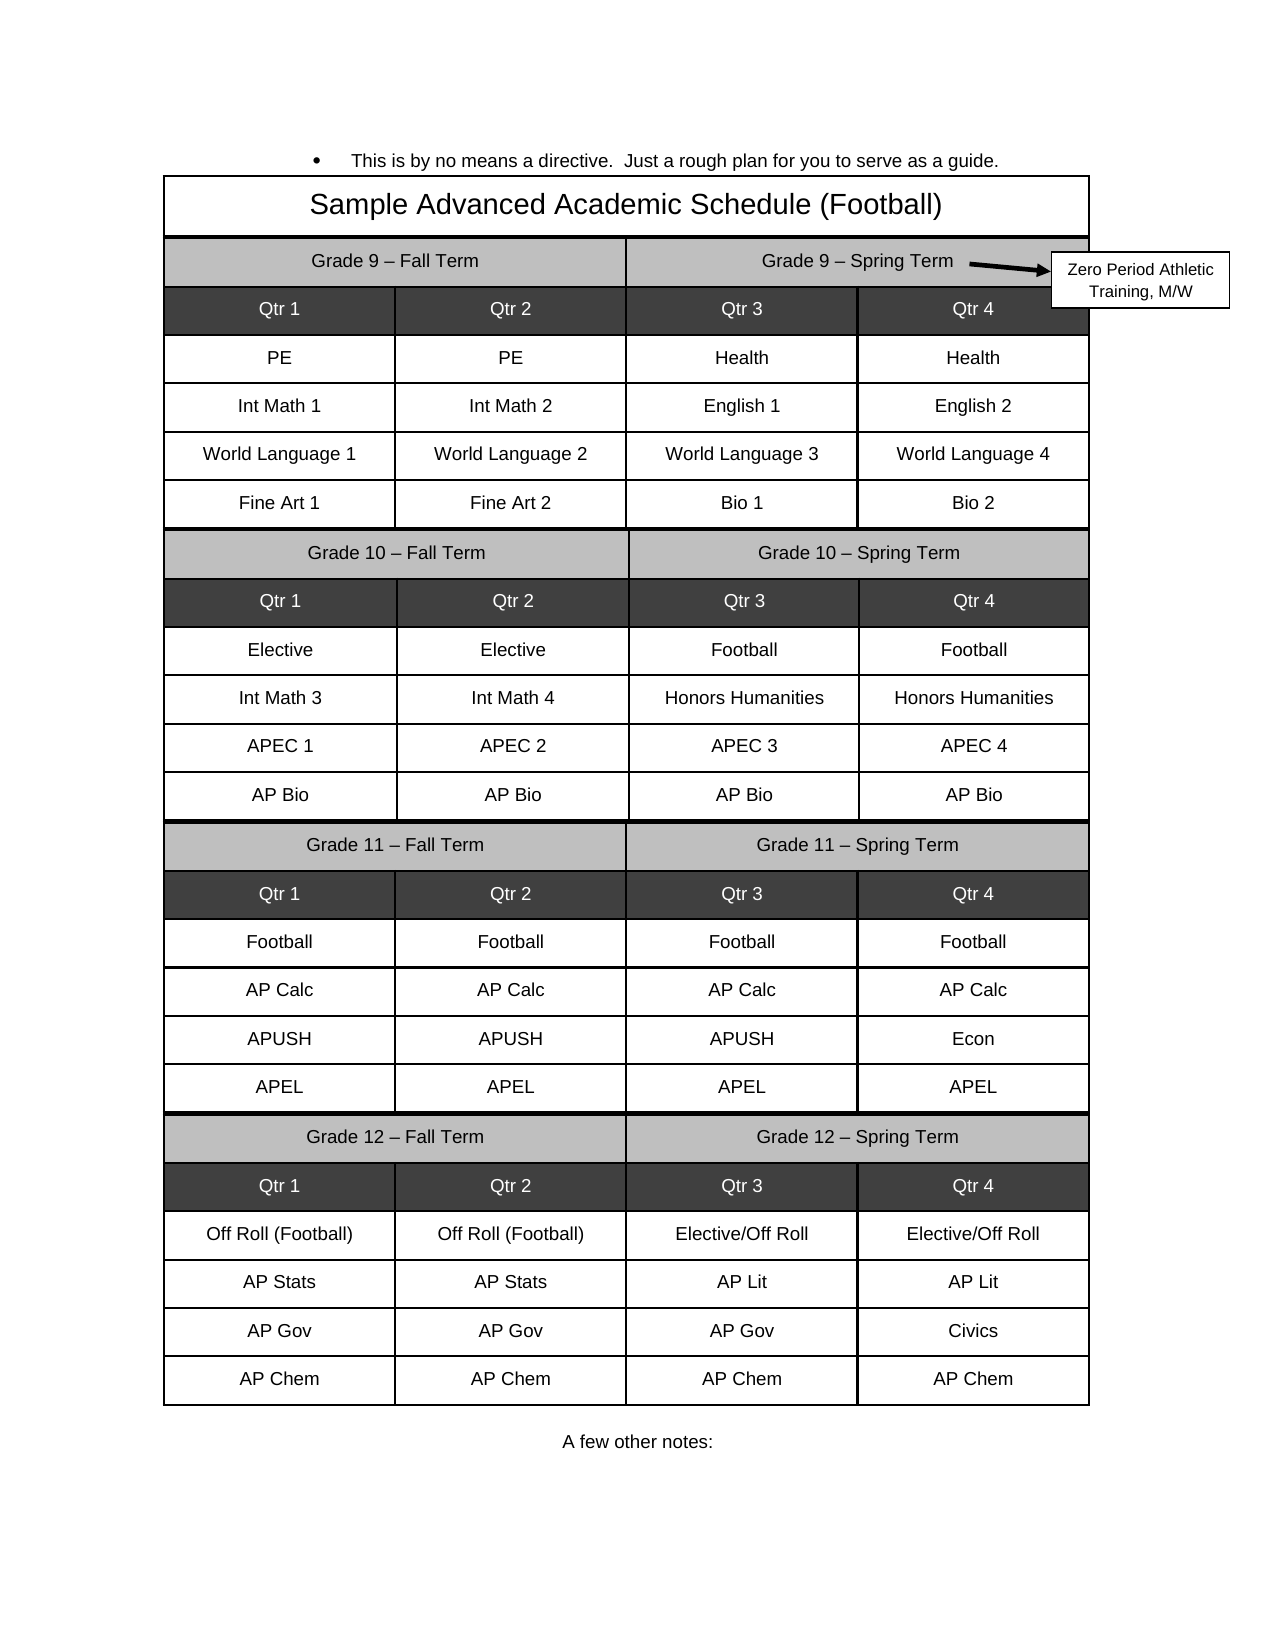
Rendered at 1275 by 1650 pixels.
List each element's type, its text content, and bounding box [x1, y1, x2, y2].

table_header Grade 9 – Fall Term [165, 239, 625, 286]
table_cell APEL [396, 1065, 625, 1111]
table_cell Int Math 3 [165, 676, 396, 723]
table_cell Qtr 4 [859, 872, 1088, 918]
table_cell Qtr 1 [165, 288, 394, 334]
table_cell APUSH [165, 1017, 394, 1063]
table_cell AP Calc [165, 969, 394, 1015]
table_cell Football [860, 628, 1088, 674]
table_cell AP Chem [165, 1357, 394, 1403]
table_cell APEC 4 [860, 725, 1088, 771]
table_cell Football [627, 920, 856, 966]
table_cell Bio 1 [627, 481, 856, 527]
table_cell Qtr 4 [859, 288, 1088, 334]
table_cell AP Lit [859, 1261, 1088, 1307]
table_cell AP Bio [860, 773, 1088, 819]
table_cell PE [165, 336, 394, 382]
table_cell Fine Art 1 [165, 481, 394, 527]
table_cell Qtr 2 [398, 580, 628, 626]
table_cell AP Stats [165, 1261, 394, 1307]
table_cell AP Stats [396, 1261, 625, 1307]
table_cell AP Bio [398, 773, 628, 819]
table_cell Int Math 1 [165, 384, 394, 431]
table_cell AP Bio [630, 773, 858, 819]
table_cell Elective/Off Roll [859, 1212, 1088, 1258]
table_cell Qtr 4 [860, 580, 1088, 626]
table_header Grade 11 – Fall Term [165, 824, 625, 870]
text A few other notes: [150, 1430, 1125, 1452]
table_cell Health [859, 336, 1088, 382]
table_cell AP Calc [627, 969, 856, 1015]
table_cell AP Chem [396, 1357, 625, 1403]
list This is by no means a directive. Just a rough plan for you to serve as a guide. [187, 150, 1125, 172]
table_cell APEC 2 [398, 725, 628, 771]
table_cell APEL [627, 1065, 856, 1111]
table_cell Int Math 2 [396, 384, 625, 431]
table_cell World Language 2 [396, 433, 625, 479]
table_cell Health [627, 336, 856, 382]
table_cell AP Lit [627, 1261, 856, 1307]
table_cell APEL [859, 1065, 1088, 1111]
table_cell Int Math 4 [398, 676, 628, 723]
table_cell AP Calc [859, 969, 1088, 1015]
table_cell APEC 3 [630, 725, 858, 771]
table_cell Football [630, 628, 858, 674]
table_header Grade 12 – Spring Term [627, 1116, 1088, 1162]
table_cell Qtr 3 [627, 1164, 856, 1210]
table_cell Qtr 4 [859, 1164, 1088, 1210]
table_header Grade 11 – Spring Term [627, 824, 1088, 870]
table_cell APUSH [396, 1017, 625, 1063]
table_cell Honors Humanities [630, 676, 858, 723]
table_cell AP Bio [165, 773, 396, 819]
table_cell Qtr 2 [396, 1164, 625, 1210]
table_cell AP Gov [627, 1309, 856, 1355]
table_cell Qtr 2 [396, 288, 625, 334]
table_cell AP Calc [396, 969, 625, 1015]
table_cell Econ [859, 1017, 1088, 1063]
table_cell Elective/Off Roll [627, 1212, 856, 1258]
table_cell Off Roll (Football) [165, 1212, 394, 1258]
table_cell APEC 1 [165, 725, 396, 771]
table_cell APUSH [627, 1017, 856, 1063]
table_cell Football [859, 920, 1088, 966]
table_cell World Language 1 [165, 433, 394, 479]
table_cell Elective [165, 628, 396, 674]
table_cell World Language 4 [859, 433, 1088, 479]
table_cell Elective [398, 628, 628, 674]
table_cell PE [396, 336, 625, 382]
table_cell World Language 3 [627, 433, 856, 479]
table_cell APEL [165, 1065, 394, 1111]
table_cell Fine Art 2 [396, 481, 625, 527]
table_cell Civics [859, 1309, 1088, 1355]
table_cell English 2 [859, 384, 1088, 431]
table_cell Off Roll (Football) [396, 1212, 625, 1258]
table_cell Football [396, 920, 625, 966]
table_cell Bio 2 [859, 481, 1088, 527]
table_cell Qtr 3 [627, 872, 856, 918]
table_cell Qtr 3 [627, 288, 856, 334]
table_cell AP Chem [627, 1357, 856, 1403]
table_header Grade 12 – Fall Term [165, 1116, 625, 1162]
table_cell Qtr 1 [165, 580, 396, 626]
table_cell Qtr 1 [165, 1164, 394, 1210]
table_header Sample Advanced Academic Schedule (Football) [165, 177, 1088, 235]
table_cell AP Gov [165, 1309, 394, 1355]
table_header Grade 10 – Spring Term [630, 531, 1088, 578]
table_cell AP Gov [396, 1309, 625, 1355]
table_cell Qtr 2 [396, 872, 625, 918]
table_cell Qtr 1 [165, 872, 394, 918]
table_cell Qtr 3 [630, 580, 858, 626]
table_cell Honors Humanities [860, 676, 1088, 723]
table_cell AP Chem [859, 1357, 1088, 1403]
table_header Grade 10 – Fall Term [165, 531, 628, 578]
table_cell Football [165, 920, 394, 966]
table_cell English 1 [627, 384, 856, 431]
table_header Grade 9 – Spring Term [627, 239, 1088, 286]
